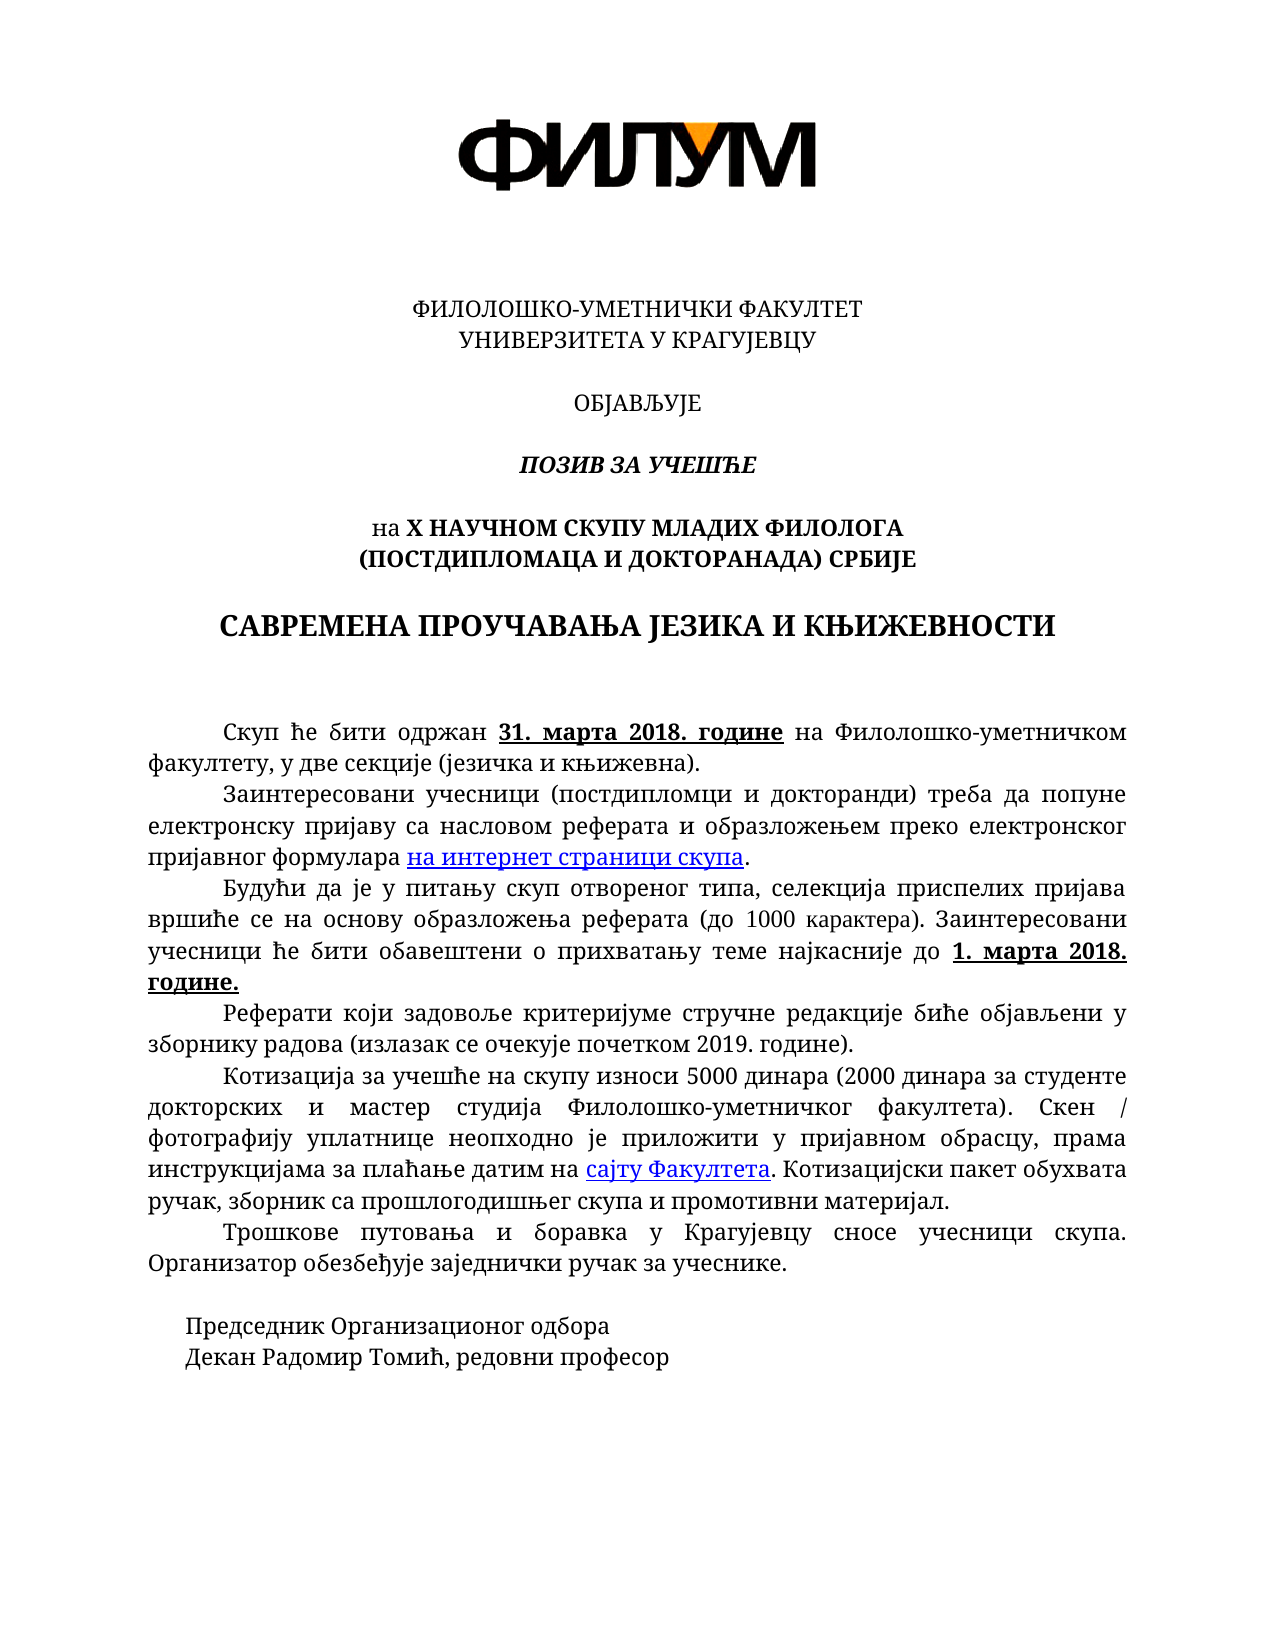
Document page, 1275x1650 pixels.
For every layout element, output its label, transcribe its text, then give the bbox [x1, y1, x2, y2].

text Котизација за учешће на скупу износи 5000 динара (2000 динара за студенте докторских и мастер студија Филолошко-уметничког факултета). Скен / фотографију уплатнице неопходно је приложити у пријавном обрасцу, прама инструкцијама за плаћање датим на сајту Факултета. Котизацијски пакет обухвата ручак, зборник са прошлогодишњег скупа и промотивни материјал. [148, 1060, 1127, 1216]
text УНИВЕРЗИТЕТА У КРАГУЈЕВЦУ [148, 324, 1127, 355]
text Трошкове путовања и боравка у Крагујевцу сносе учесници скупа. Организатор обезбеђује заједнички ручак за учеснике. [148, 1216, 1127, 1278]
text (ПОСТДИПЛОМАЦА И ДОКТОРАНАДА) СРБИЈЕ [148, 543, 1127, 574]
text на X НАУЧНОМ СКУПУ МЛАДИХ ФИЛОЛОГА [148, 512, 1127, 543]
text САВРЕМЕНА ПРОУЧАВАЊА ЈЕЗИКА И КЊИЖЕВНОСТИ [148, 605, 1127, 645]
text Председник Организационог одбора [185, 1310, 1127, 1341]
text Реферати који задовоље критеријуме стручне редакције биће објављени у зборнику радова (излазак се очекује почетком 2019. године). [148, 997, 1127, 1060]
text Будући да је у питању скуп отвореног типа, селекција приспелих пријава вршиће се на основу образложења реферата (до 1000 карактера). Заинтересовани учесници ће бити обавештени о прихватању теме најкасније до 1. марта 2018. године. [148, 872, 1127, 997]
text ОБЈАВЉУЈЕ [148, 387, 1127, 418]
text Декан Радомир Томић, редовни професор [185, 1341, 1127, 1372]
text ПОЗИВ ЗА УЧЕШЋЕ [148, 449, 1127, 480]
text Заинтересовани учесници (постдипломци и докторанди) треба да попуне електронску пријаву са насловом реферата и образложењем преко електронског пријавног формулара на интернет страници скупа. [148, 778, 1127, 872]
text ФИЛОЛОШКО-УМЕТНИЧКИ ФАКУЛТЕТ [148, 293, 1127, 324]
text Скуп ће бити одржан 31. марта 2018. године на Филолошко-уметничком факултету, у две секције (језичка и књижевна). [148, 716, 1127, 778]
